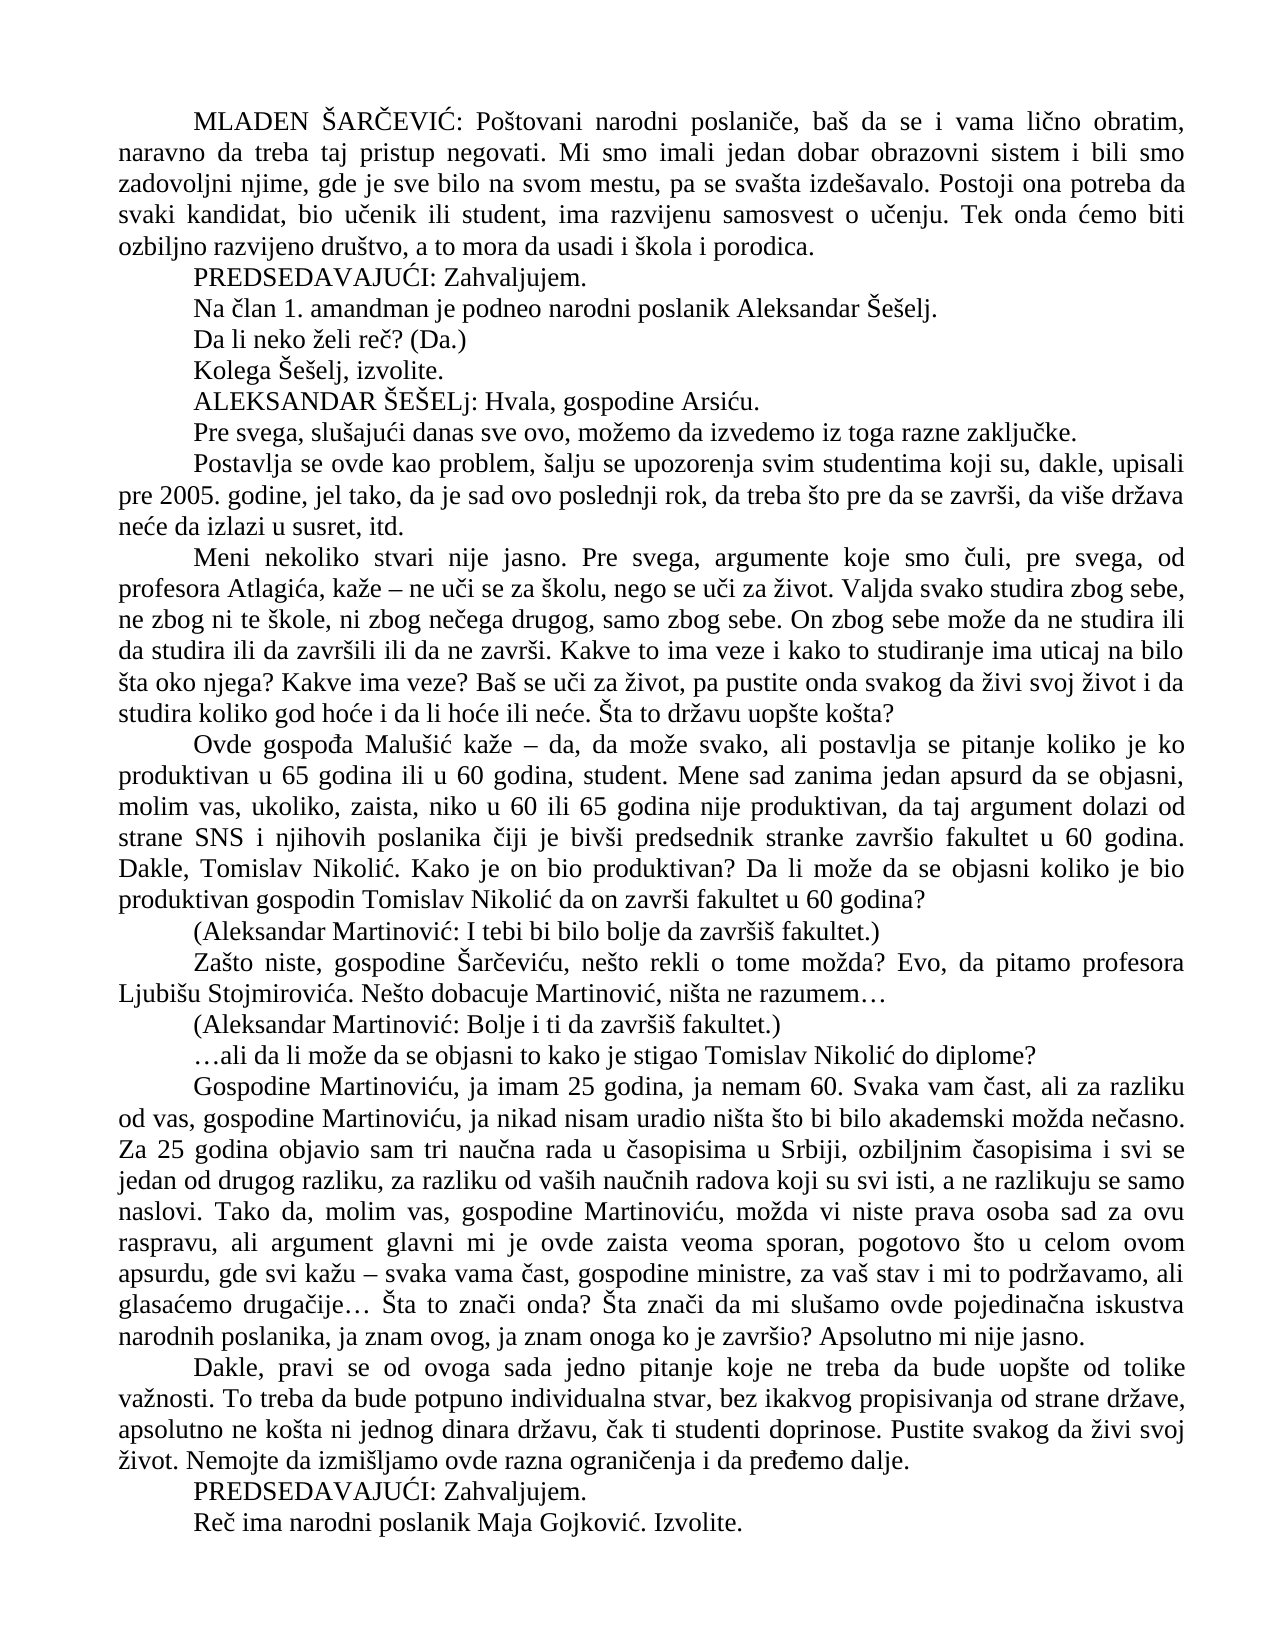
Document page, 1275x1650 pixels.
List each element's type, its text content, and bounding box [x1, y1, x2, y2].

text PREDSEDAVAJUĆI: Zahvaljujem. [118, 1475, 1186, 1507]
text Ovde gospođa Malušić kaže – da, da može svako, ali postavlja se pitanje koliko je ko produktivan u 65 godina ili u 60 godina, student. Mene sad zanima jedan apsurd da se objasni, molim vas, ukoliko, zaista, niko u 60 ili 65 godina nije produktivan, da taj argument dolazi od strane SNS i njihovih poslanika čiji je bivši predsednik stranke završio fakultet u 60 godina. Dakle, Tomislav Nikolić. Kako je on bio produktivan? Da li može da se objasni koliko je bio produktivan gospodin Tomislav Nikolić da on završi fakultet u 60 godina? [118, 728, 1186, 915]
text PREDSEDAVAJUĆI: Zahvaljujem. [118, 261, 1186, 292]
text Pre svega, slušajući danas sve ovo, možemo da izvedemo iz toga razne zaključke. [118, 416, 1186, 448]
text (Aleksandar Martinović: Bolje i ti da završiš fakultet.) [118, 1008, 1186, 1039]
text Dakle, pravi se od ovoga sada jedno pitanje koje ne treba da bude uopšte od tolike važnosti. To treba da bude potpuno individualna stvar, bez ikakvog propisivanja od strane države, apsolutno ne košta ni jednog dinara državu, čak ti studenti doprinose. Pustite svakog da živi svoj život. Nemojte da izmišljamo ovde razna ograničenja i da pređemo dalje. [118, 1351, 1186, 1475]
text Na član 1. amandman je podneo narodni poslanik Aleksandar Šešelj. [118, 292, 1186, 323]
text Meni nekoliko stvari nije jasno. Pre svega, argumente koje smo čuli, pre svega, od profesora Atlagića, kaže – ne uči se za školu, nego se uči za život. Valjda svako studira zbog sebe, ne zbog ni te škole, ni zbog nečega drugog, samo zbog sebe. On zbog sebe može da ne studira ili da studira ili da završili ili da ne završi. Kakve to ima veze i kako to studiranje ima uticaj na bilo šta oko njega? Kakve ima veze? Baš se uči za život, pa pustite onda svakog da živi svoj život i da studira koliko god hoće i da li hoće ili neće. Šta to državu uopšte košta? [118, 541, 1186, 728]
text Postavlja se ovde kao problem, šalju se upozorenja svim studentima koji su, dakle, upisali pre 2005. godine, jel tako, da je sad ovo poslednji rok, da treba što pre da se završi, da više država neće da izlazi u susret, itd. [118, 448, 1186, 541]
text Reč ima narodni poslanik Maja Gojković. Izvolite. [118, 1507, 1186, 1538]
text MLADEN ŠARČEVIĆ: Poštovani narodni poslaniče, baš da se i vama lično obratim, naravno da treba taj pristup negovati. Mi smo imali jedan dobar obrazovni sistem i bili smo zadovoljni njime, gde je sve bilo na svom mestu, pa se svašta izdešavalo. Postoji ona potreba da svaki kandidat, bio učenik ili student, ima razvijenu samosvest o učenju. Tek onda ćemo biti ozbiljno razvijeno društvo, a to mora da usadi i škola i porodica. [118, 105, 1186, 261]
text Kolega Šešelj, izvolite. [118, 354, 1186, 385]
text Gospodine Martinoviću, ja imam 25 godina, ja nemam 60. Svaka vam čast, ali za razliku od vas, gospodine Martinoviću, ja nikad nisam uradio ništa što bi bilo akademski možda nečasno. Za 25 godina objavio sam tri naučna rada u časopisima u Srbiji, ozbiljnim časopisima i svi se jedan od drugog razliku, za razliku od vaših naučnih radova koji su svi isti, a ne razlikuju se samo naslovi. Tako da, molim vas, gospodine Martinoviću, možda vi niste prava osoba sad za ovu raspravu, ali argument glavni mi je ovde zaista veoma sporan, pogotovo što u celom ovom apsurdu, gde svi kažu – svaka vama čast, gospodine ministre, za vaš stav i mi to podržavamo, ali glasaćemo drugačije… Šta to znači onda? Šta znači da mi slušamo ovde pojedinačna iskustva narodnih poslanika, ja znam ovog, ja znam onoga ko je završio? Apsolutno mi nije jasno. [118, 1071, 1186, 1351]
text …ali da li može da se objasni to kako je stigao Tomislav Nikolić do diplome? [118, 1039, 1186, 1071]
text (Aleksandar Martinović: I tebi bi bilo bolje da završiš fakultet.) [118, 915, 1186, 946]
text Zašto niste, gospodine Šarčeviću, nešto rekli o tome možda? Evo, da pitamo profesora Ljubišu Stojmirovića. Nešto dobacuje Martinović, ništa ne razumem… [118, 946, 1186, 1008]
text Da li neko želi reč? (Da.) [118, 323, 1186, 354]
text ALEKSANDAR ŠEŠELj: Hvala, gospodine Arsiću. [118, 385, 1186, 416]
